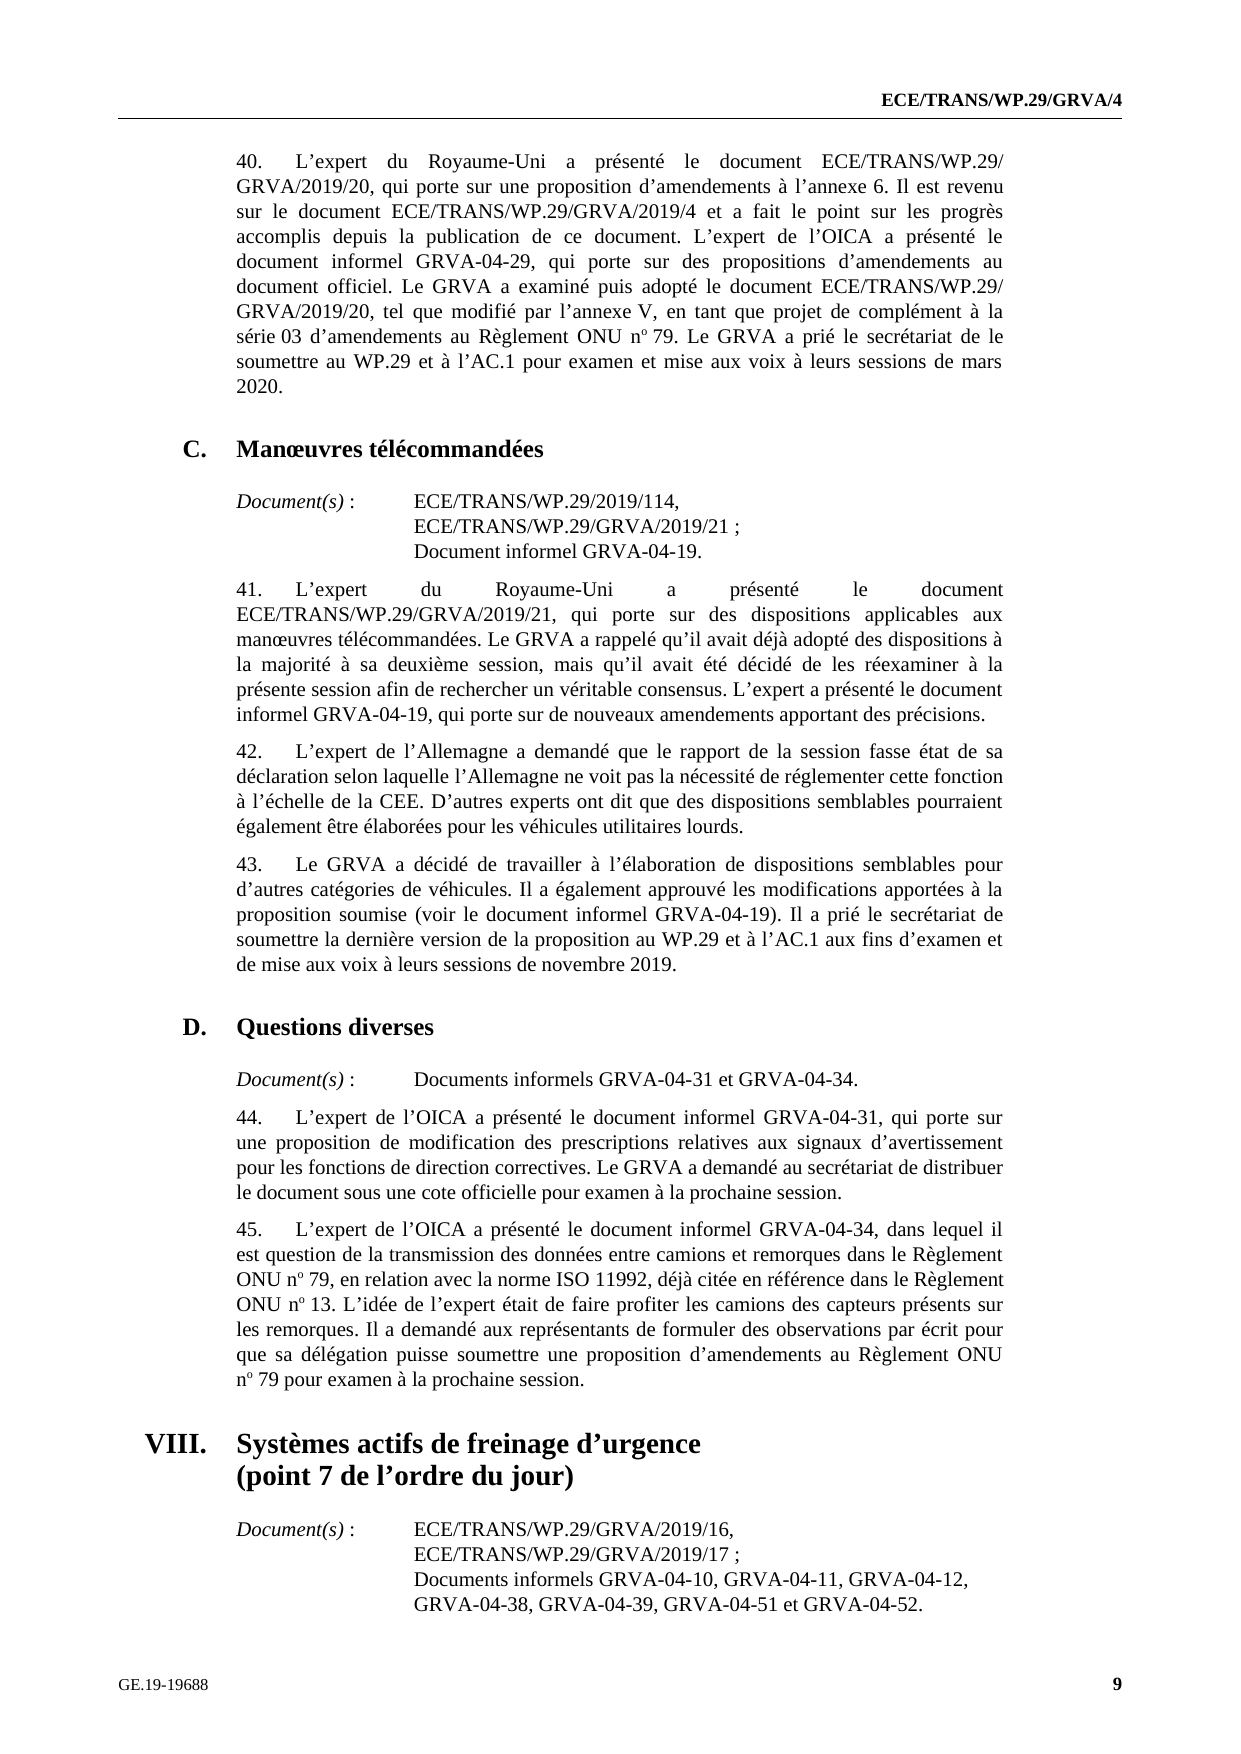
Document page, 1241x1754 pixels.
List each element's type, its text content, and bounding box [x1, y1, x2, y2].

text 43. Le GRVA a décidé de travailler à l’élaboration de dispositions semblables pour d’autres catégories de véhicules. Il a également approuvé les modifications apportées à la proposition soumise (voir le document informel GRVA-04-19). Il a prié le secrétariat de soumettre la dernière version de la proposition au WP.29 et à l’AC.1 aux fins d’examen et de mise aux voix à leurs sessions de novembre 2019. [236, 851, 1004, 976]
text Document(s) : Documents informels GRVA-04-31 et GRVA-04-34. [236, 1066, 1004, 1091]
text 44. L’expert de l’OICA a présenté le document informel GRVA-04-31, qui porte sur une proposition de modification des prescriptions relatives aux signaux d’avertissement pour les fonctions de direction correctives. Le GRVA a demandé au secrétariat de distribuer le document sous une cote officielle pour examen à la prochaine session. [236, 1104, 1004, 1204]
text 45. L’expert de l’OICA a présenté le document informel GRVA-04-34, dans lequel il est question de la transmission des données entre camions et remorques dans le Règlement ONU no 79, en relation avec la norme ISO 11992, déjà citée en référence dans le Règlement ONU no 13. L’idée de l’expert était de faire profiter les camions des capteurs présents sur les remorques. Il a demandé aux représentants de formuler des observations par écrit pour que sa délégation puisse soumettre une proposition d’amendements au Règlement ONU no 79 pour examen à la prochaine session. [236, 1216, 1004, 1391]
text C. Manœuvres télécommandées [118, 435, 1004, 463]
text 41. L’expert du Royaume-Uni a présenté le document ECE/TRANS/WP.29/GRVA/2019/21, qui porte sur des dispositions applicables aux manœuvres télécommandées. Le GRVA a rappelé qu’il avait déjà adopté des dispositions à la majorité à sa deuxième session, mais qu’il avait été décidé de les réexaminer à la présente session afin de rechercher un véritable consensus. L’expert a présenté le document informel GRVA-04-19, qui porte sur de nouveaux amendements apportant des précisions. [236, 576, 1004, 726]
text D. Questions diverses [118, 1013, 1004, 1041]
text Document(s) : ECE/TRANS/WP.29/GRVA/2019/16, ECE/TRANS/WP.29/GRVA/2019/17 ; Documents informels GRVA-04-10, GRVA-04-11, GRVA-04-12, GRVA-04-38, GRVA-04-39, GRVA-04-51 et GRVA-04-52. [236, 1516, 1004, 1616]
text 42. L’expert de l’Allemagne a demandé que le rapport de la session fasse état de sa déclaration selon laquelle l’Allemagne ne voit pas la nécessité de réglementer cette fonction à l’échelle de la CEE. D’autres experts ont dit que des dispositions semblables pourraient également être élaborées pour les véhicules utilitaires lourds. [236, 738, 1004, 838]
text VIII. Systèmes actifs de freinage d’urgence (point 7 de l’ordre du jour) [118, 1429, 1004, 1491]
text Document(s) : ECE/TRANS/WP.29/2019/114, ECE/TRANS/WP.29/GRVA/2019/21 ; Document informel GRVA-04-19. [236, 488, 1004, 563]
text 40. L’expert du Royaume-Uni a présenté le document ECE/TRANS/WP.29/ GRVA/2019/20, qui porte sur une proposition d’amendements à l’annexe 6. Il est revenu sur le document ECE/TRANS/WP.29/GRVA/2019/4 et a fait le point sur les progrès accomplis depuis la publication de ce document. L’expert de l’OICA a présenté le document informel GRVA-04-29, qui porte sur des propositions d’amendements au document officiel. Le GRVA a examiné puis adopté le document ECE/TRANS/WP.29/ GRVA/2019/20, tel que modifié par l’annexe V, en tant que projet de complément à la série 03 d’amendements au Règlement ONU no 79. Le GRVA a prié le secrétariat de le soumettre au WP.29 et à l’AC.1 pour examen et mise aux voix à leurs sessions de mars 2020. [236, 148, 1004, 398]
